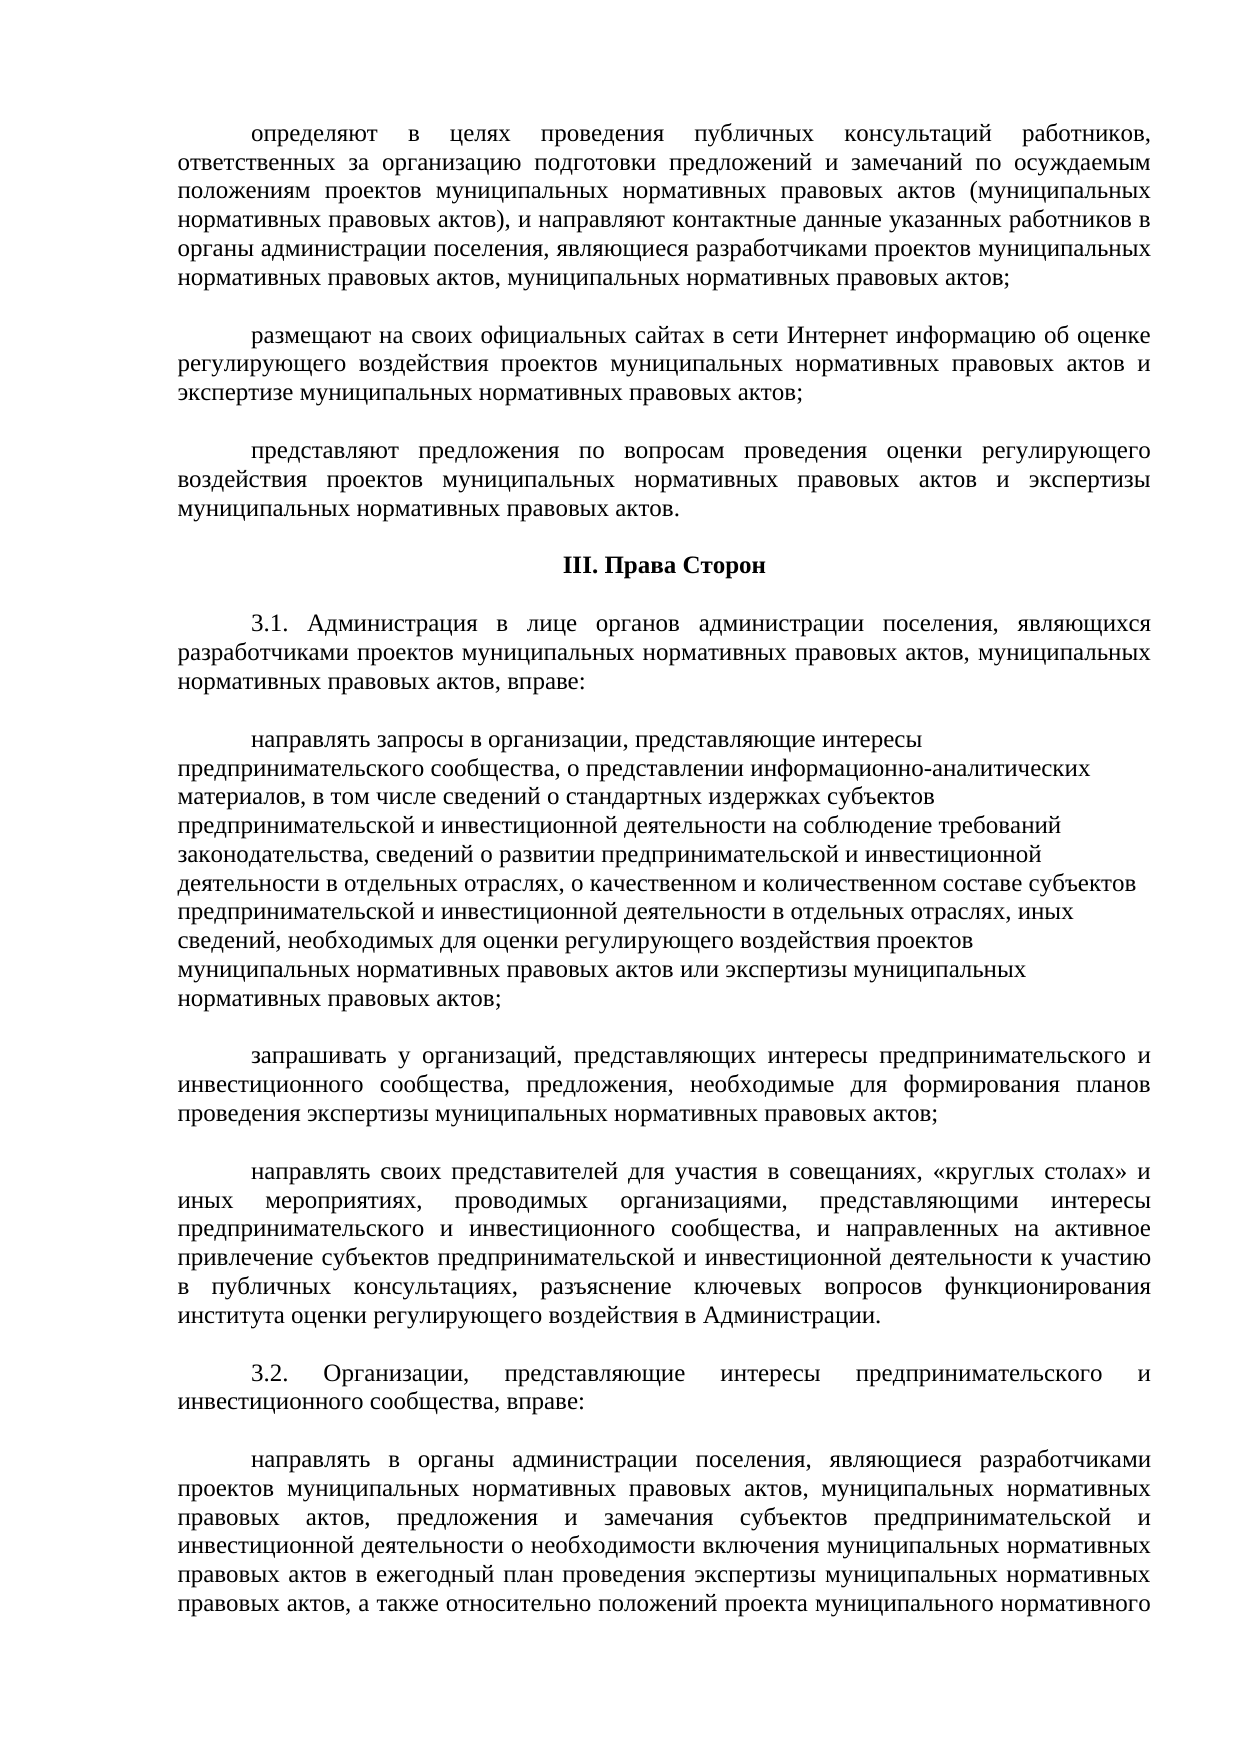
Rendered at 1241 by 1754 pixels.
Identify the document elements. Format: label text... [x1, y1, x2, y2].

text направлять запросы в организации, представляющие интересы предпринимательского сообщества, о представлении информационно-аналитических материалов, в том числе сведений о стандартных издержках субъектов предпринимательской и инвестиционной деятельности на соблюдение требований законодательства, сведений о развитии предпринимательской и инвестиционной деятельности в отдельных отраслях, о качественном и количественном составе субъектов предпринимательской и инвестиционной деятельности в отдельных отраслях, иных сведений, необходимых для оценки регулирующего воздействия проектов муниципальных нормативных правовых актов или экспертизы муниципальных нормативных правовых актов; [177, 724, 1152, 1011]
text III. Права Сторон [177, 551, 1152, 579]
text определяют в целях проведения публичных консультаций работников, ответственных за организацию подготовки предложений и замечаний по осуждаемым положениям проектов муниципальных нормативных правовых актов (муниципальных нормативных правовых актов), и направляют контактные данные указанных работников в органы администрации поселения, являющиеся разработчиками проектов муниципальных нормативных правовых актов, муниципальных нормативных правовых актов; [177, 118, 1152, 291]
text 3.1. Администрация в лице органов администрации поселения, являющихся разработчиками проектов муниципальных нормативных правовых актов, муниципальных нормативных правовых актов, вправе: [177, 608, 1152, 695]
text размещают на своих официальных сайтах в сети Интернет информацию об оценке регулирующего воздействия проектов муниципальных нормативных правовых актов и экспертизе муниципальных нормативных правовых актов; [177, 320, 1152, 406]
text направлять своих представителей для участия в совещаниях, «круглых столах» и иных мероприятиях, проводимых организациями, представляющими интересы предпринимательского и инвестиционного сообщества, и направленных на активное привлечение субъектов предпринимательской и инвестиционной деятельности к участию в публичных консультациях, разъяснение ключевых вопросов функционирования института оценки регулирующего воздействия в Администрации. [177, 1156, 1152, 1328]
text 3.2. Организации, представляющие интересы предпринимательского и инвестиционного сообщества, вправе: [177, 1358, 1152, 1415]
text представляют предложения по вопросам проведения оценки регулирующего воздействия проектов муниципальных нормативных правовых актов и экспертизы муниципальных нормативных правовых актов. [177, 435, 1152, 521]
text запрашивать у организаций, представляющих интересы предпринимательского и инвестиционного сообщества, предложения, необходимые для формирования планов проведения экспертизы муниципальных нормативных правовых актов; [177, 1041, 1152, 1127]
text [177, 1444, 1152, 1617]
